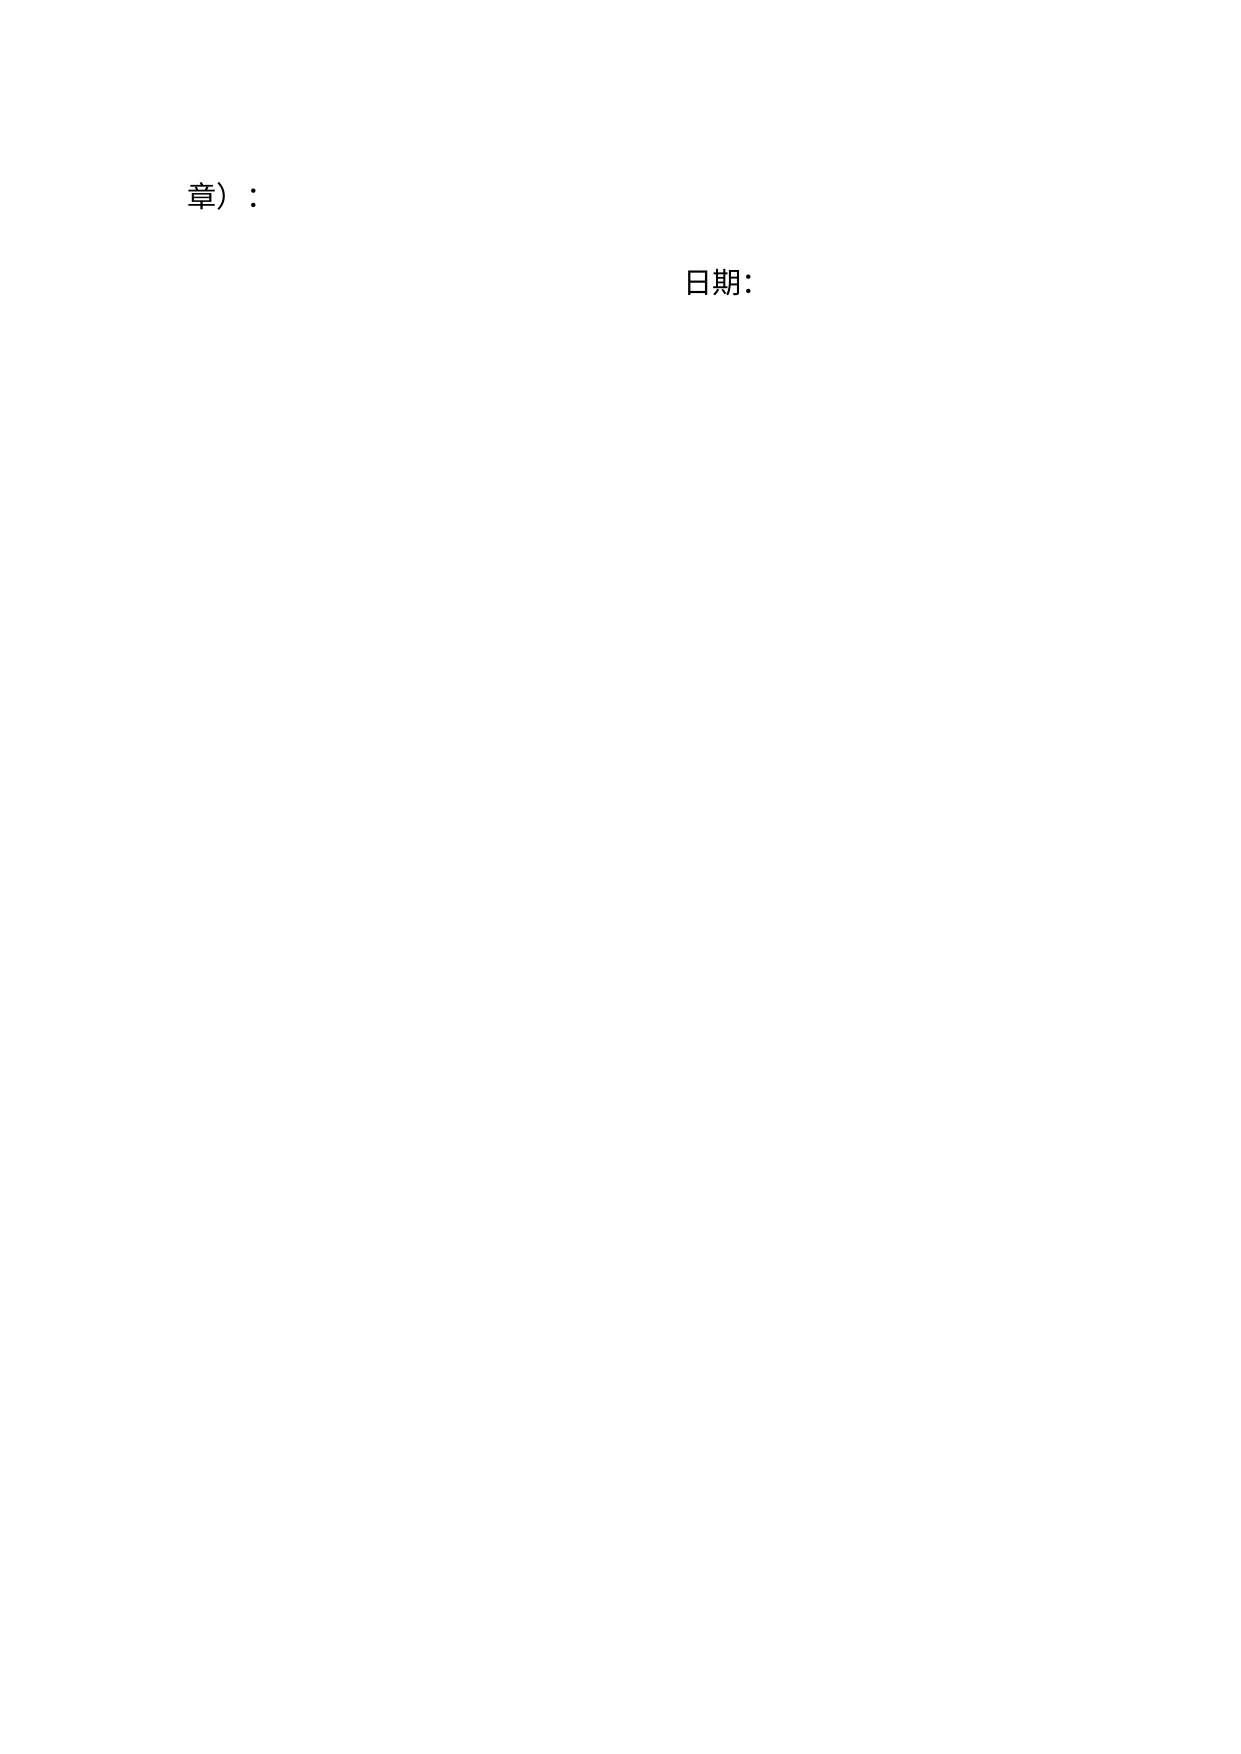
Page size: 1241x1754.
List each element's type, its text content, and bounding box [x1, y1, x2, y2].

text 日期： [187, 248, 1009, 313]
text 投标人名称（加盖公章）： [187, 162, 1053, 227]
